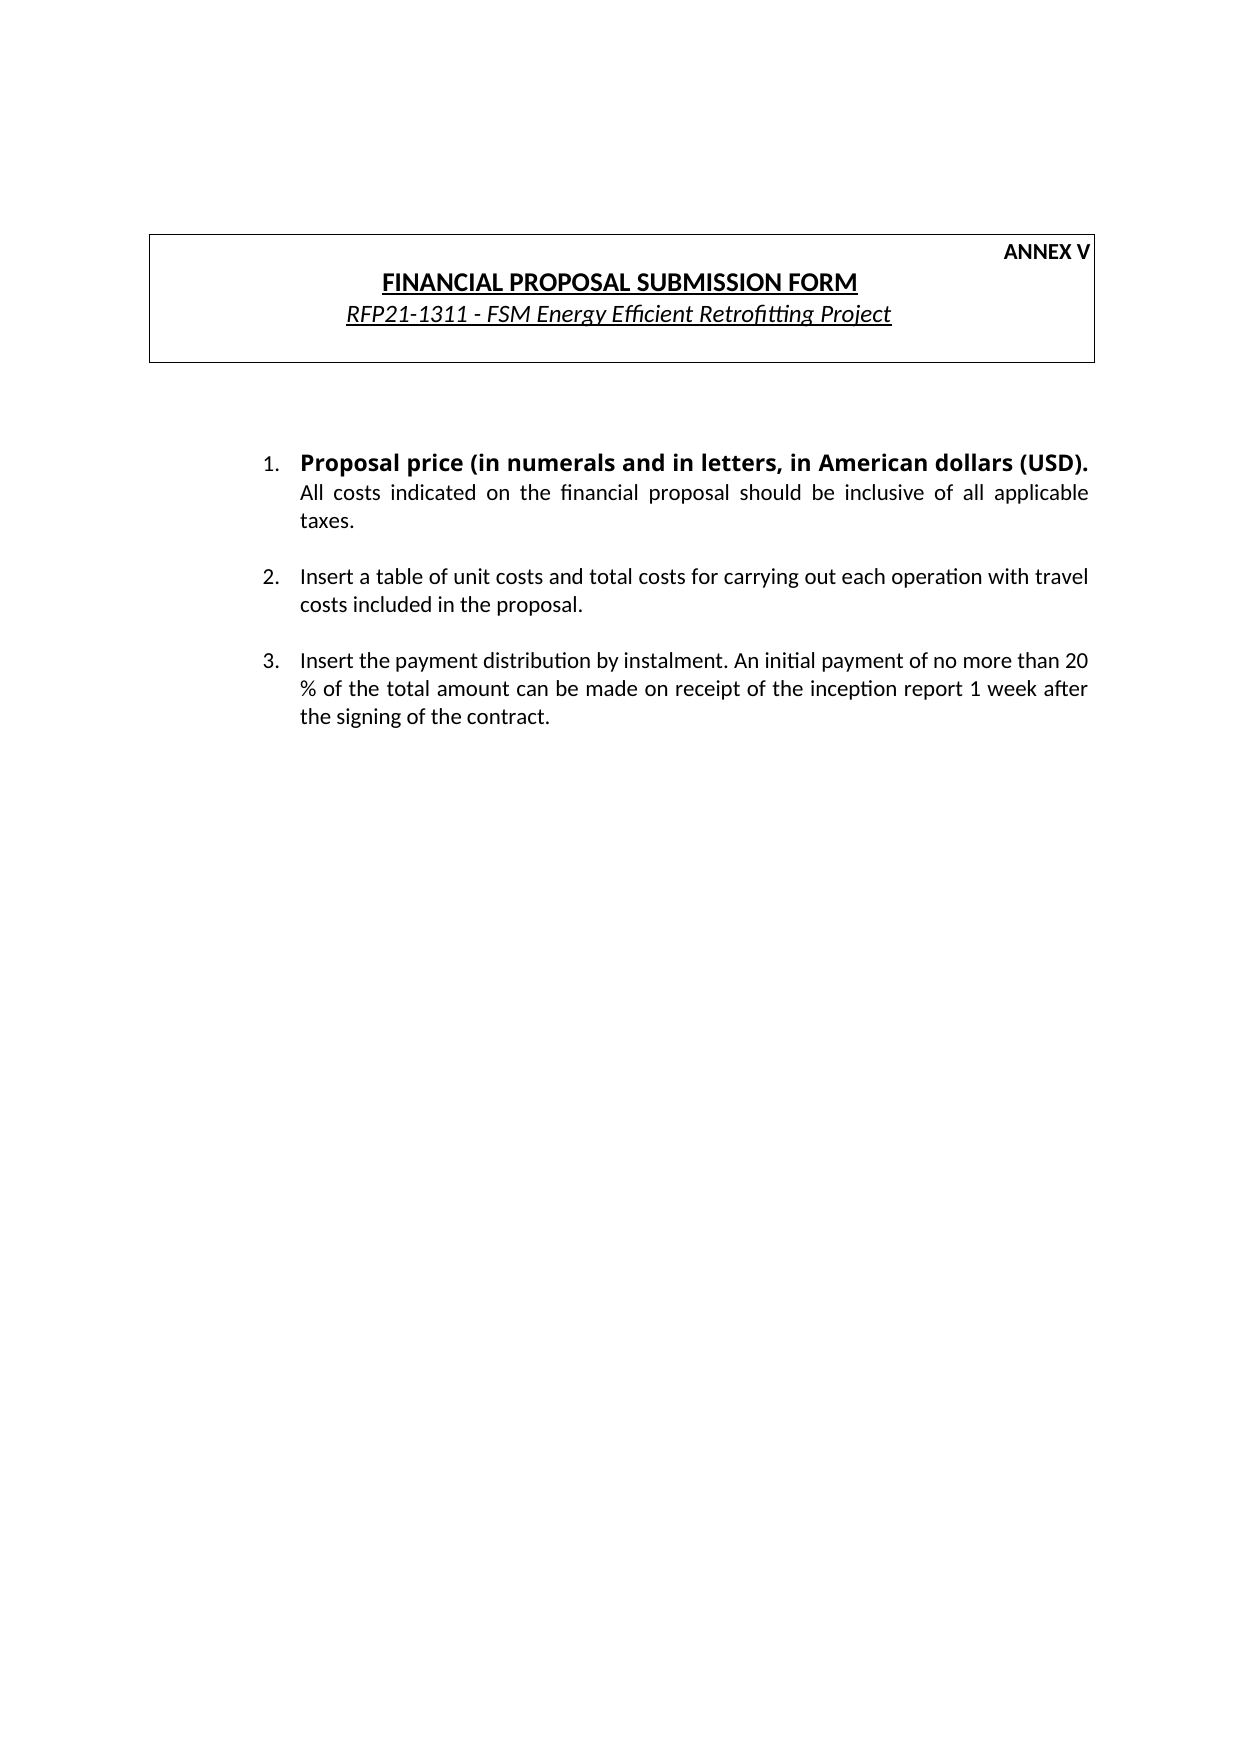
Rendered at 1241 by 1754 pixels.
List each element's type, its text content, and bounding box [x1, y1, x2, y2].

list Proposal price (in numerals and in letters, in American dollars (USD). All costs indicated on the financial proposal should be inclusive of all applicable taxes. [262, 447, 1090, 534]
text ANNEX V [150, 235, 1094, 265]
text FINANCIAL PROPOSAL SUBMISSION FORM [150, 265, 1090, 298]
list Insert the payment distribution by instalment. An initial payment of no more than 20 % of the total amount can be made on receipt of the inception report 1 week after the signing of the contract. [262, 646, 1090, 730]
list Insert a table of unit costs and total costs for carrying out each operation with travel costs included in the proposal. [262, 562, 1090, 618]
text RFP21-1311 - FSM Energy Efficient Retrofitting Project [150, 298, 1090, 329]
